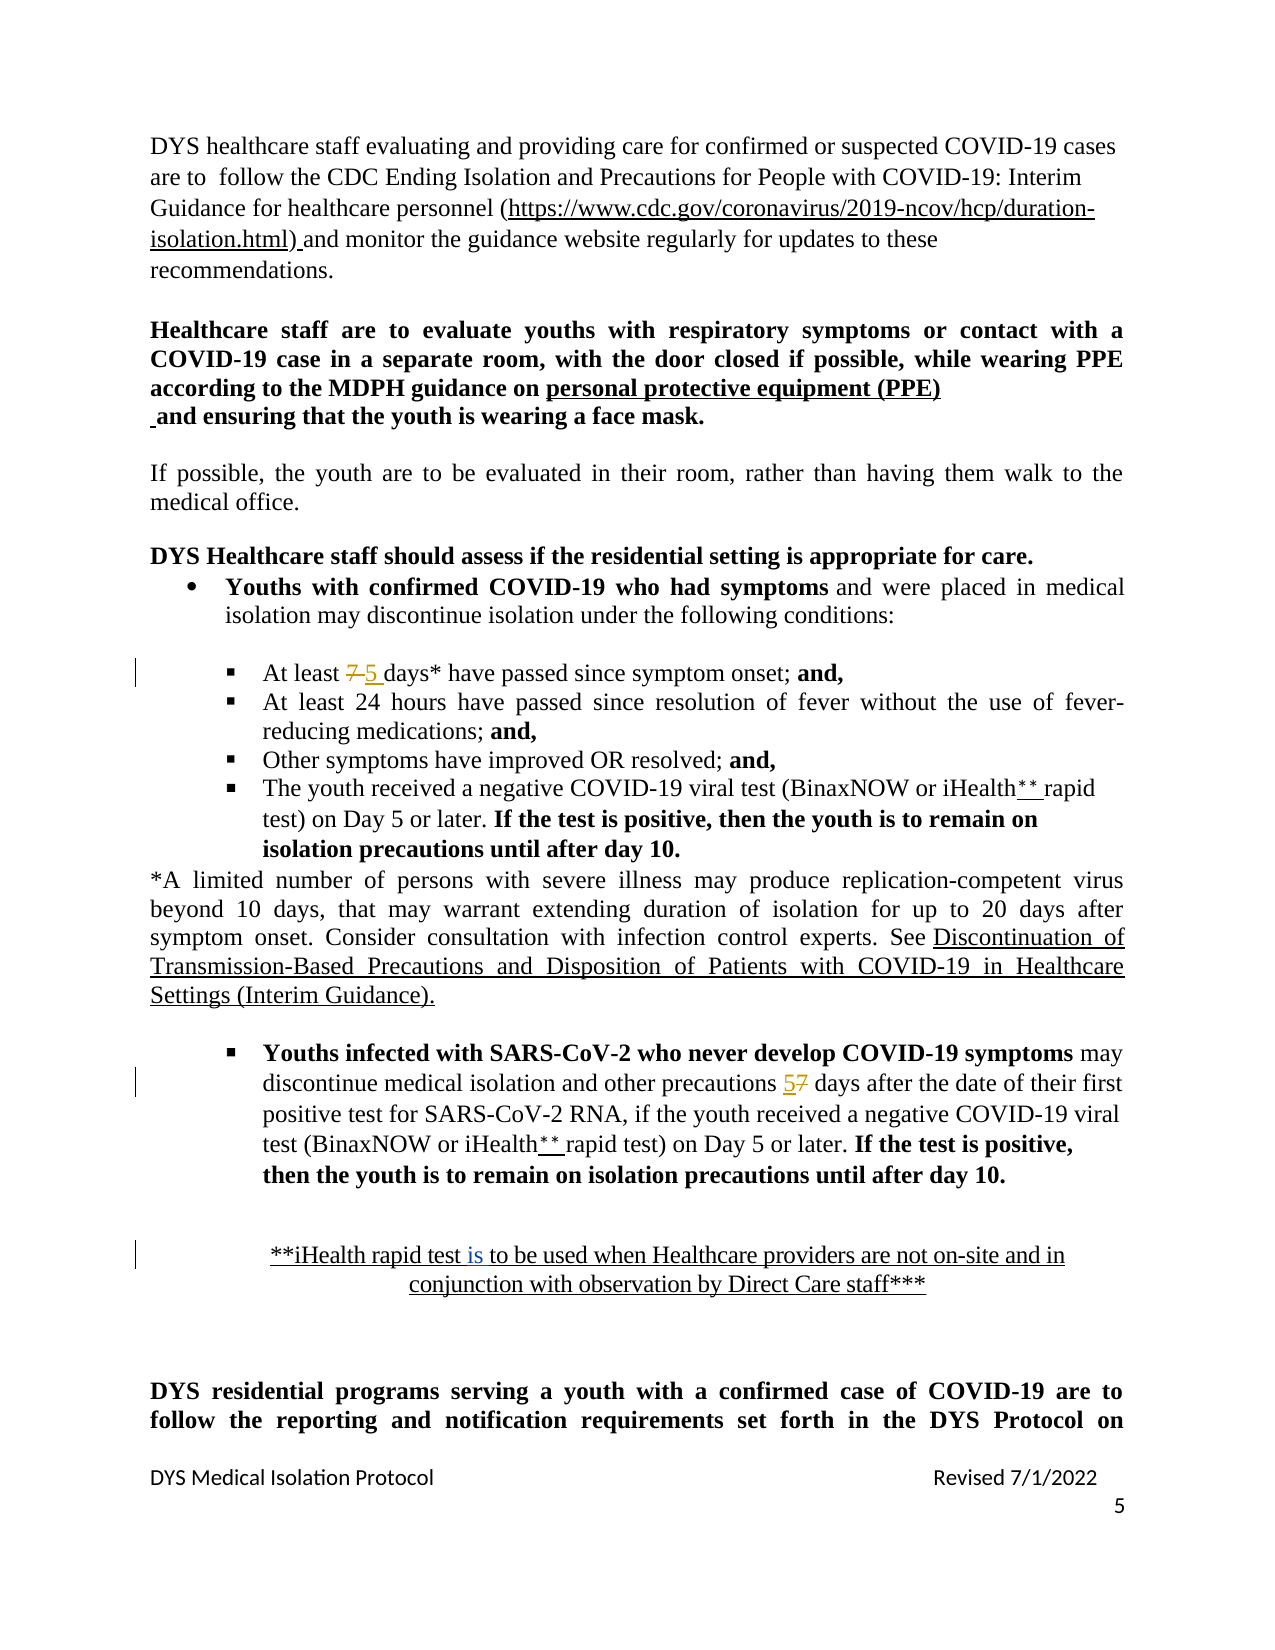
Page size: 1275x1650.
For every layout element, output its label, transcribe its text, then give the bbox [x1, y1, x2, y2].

text *A limited number of persons with severe illness may produce replication-competent virus beyond 10 days, that may warrant extending duration of isolation for up to 20 days after symptom onset. Consider consultation with infection control experts. See Discontinuation of Transmission-Based Precautions and Disposition of Patients with COVID-19 in Healthcare Settings (Interim Guidance). [150, 978, 1125, 1009]
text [150, 1376, 1125, 1433]
list Youths with confirmed COVID-19 who had symptoms and were placed in medical isolation may discontinue isolation under the following conditions: [187, 572, 1125, 629]
subtitle DYS Healthcare staff should assess if the residential setting is appropriate for care. [150, 541, 1125, 569]
text *A limited number of persons with severe illness may produce replication-competent virus beyond 10 days, that may warrant extending duration of isolation for up to 20 days after symptom onset. Consider consultation with infection control experts. See Discontinuation of Transmission-Based Precautions and Disposition of Patients with COVID-19 in Healthcare Settings (Interim Guidance). [150, 865, 1125, 976]
list At least days* have passed since symptom onset; and, [225, 658, 1125, 687]
text and ensuring that the youth is wearing a face mask. [150, 401, 1125, 430]
text **iHealth rapid test to be used when Healthcare providers are not on-site and in conjunction with observation by Direct Care staff*** [210, 1240, 1125, 1297]
list Youths infected with SARS-CoV-2 who never develop COVID-19 symptoms may discontinue medical isolation and other precautions days after the date of their first positive test for SARS-CoV-2 RNA, if the youth received a negative COVID-19 viral test (BinaxNOW or iHealth** rapid test) on Day 5 or later. If the test is positive, then the youth is to remain on isolation precautions until after day 10. [225, 1038, 1125, 1189]
subtitle DYS healthcare staff evaluating and providing care for confirmed or suspected COVID-19 cases are to follow the CDC Ending Isolation and Precautions for People with COVID-19: Interim Guidance for healthcare personnel (https://www.cdc.gov/coronavirus/2019-ncov/hcp/duration-isolation.html) and monitor the guidance website regularly for updates to these recommendations. [150, 131, 1125, 284]
list At least 24 hours have passed since resolution of fever without the use of fever-reducing medications; and, [225, 687, 1125, 745]
text Healthcare staff are to evaluate youths with respiratory symptoms or contact with a COVID-19 case in a separate room, with the door closed if possible, while wearing PPE according to the MDPH guidance on personal protective equipment (PPE) [150, 315, 1125, 401]
list Other symptoms have improved OR resolved; and, [225, 745, 1125, 773]
text If possible, the youth are to be evaluated in their room, rather than having them walk to the medical office. [150, 458, 1125, 516]
list The youth received a negative COVID-19 viral test (BinaxNOW or iHealth** rapid test) on Day 5 or later. If the test is positive, then the youth is to remain on isolation precautions until after day 10. [225, 773, 1125, 863]
